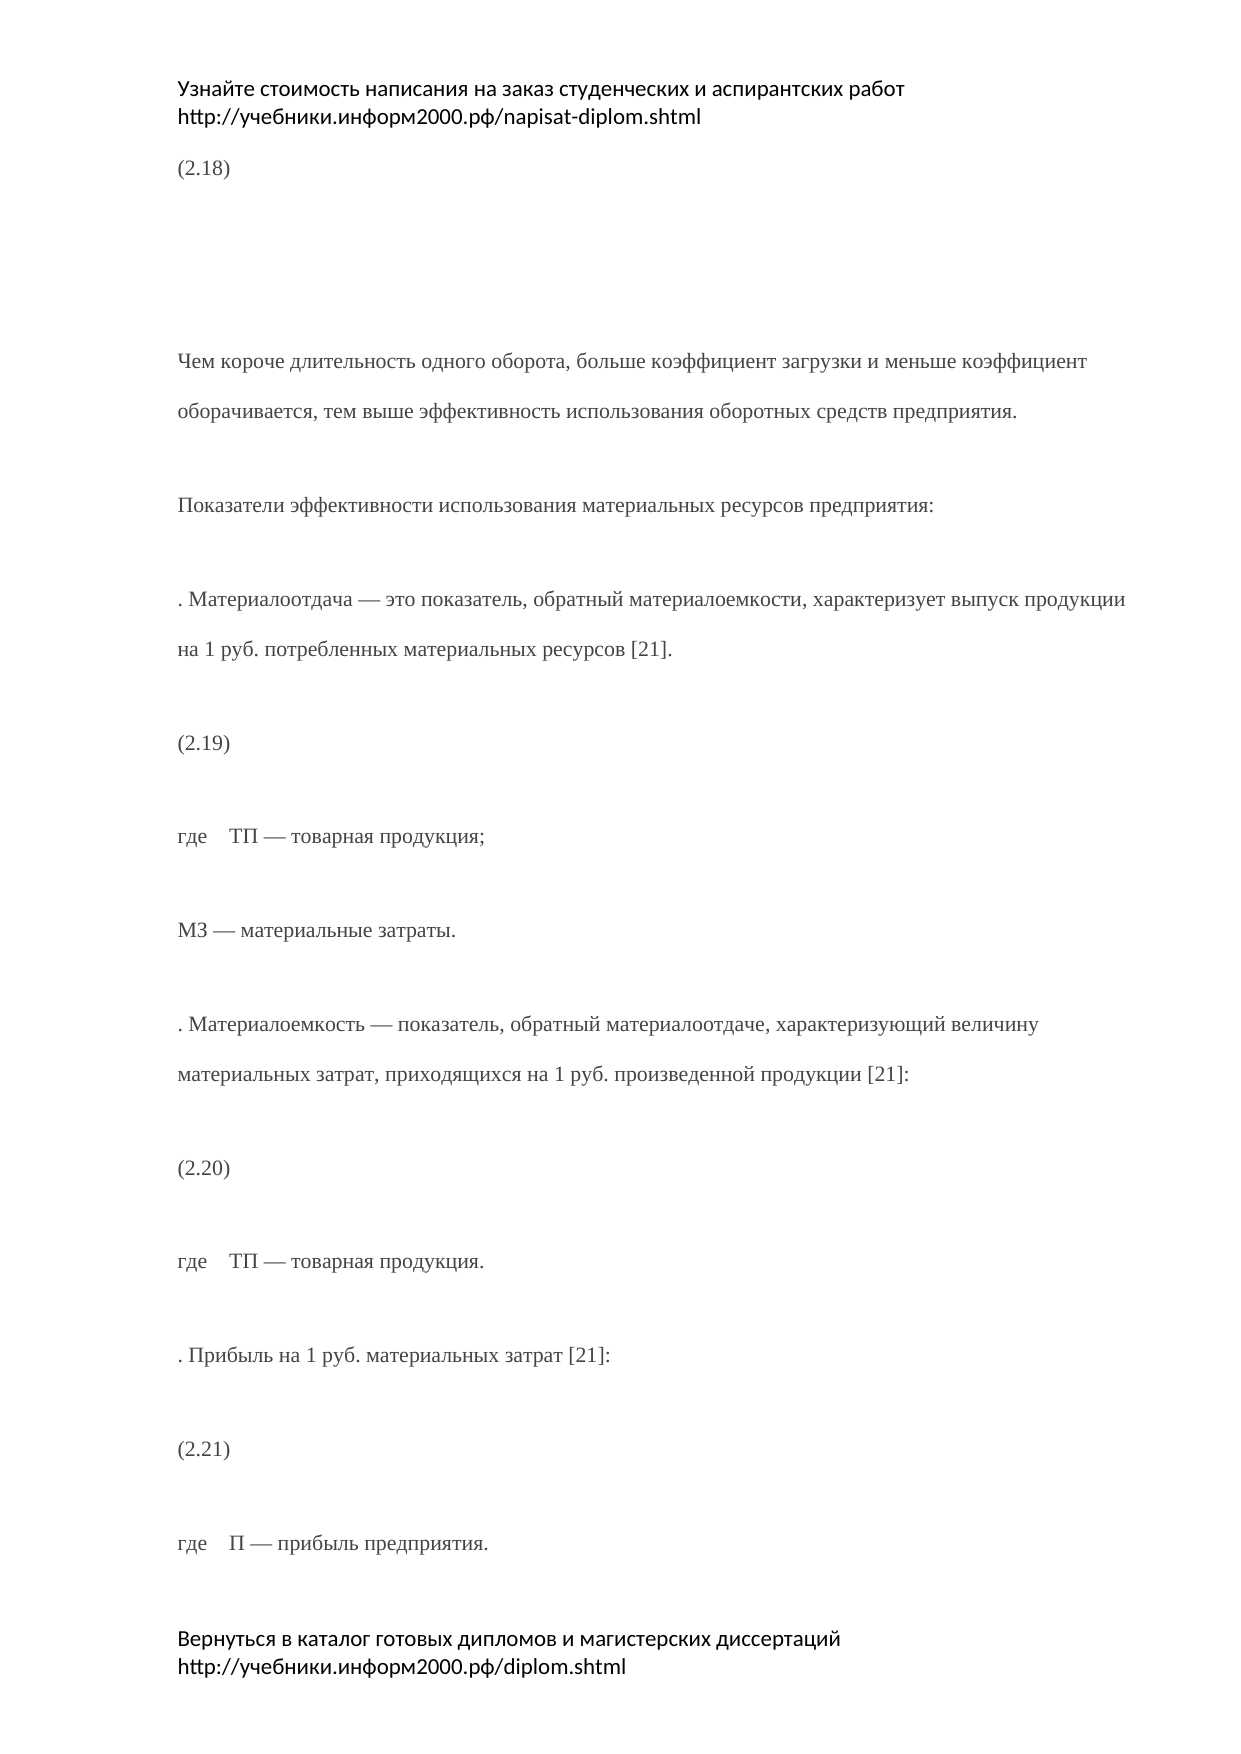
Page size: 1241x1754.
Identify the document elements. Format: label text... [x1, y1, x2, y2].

text Чем короче длительность одного оборота, больше коэффициент загрузки и меньше коэффициент оборачивается, тем выше эффективность использования оборотных средств предприятия. [177, 323, 1152, 423]
text . Материалоемкость — показатель, обратный материалоотдаче, характеризующий величину материальных затрат, приходящихся на 1 руб. произведенной продукции [21]: [177, 986, 1152, 1086]
text . Прибыль на 1 руб. материальных затрат [21]: [177, 1317, 1152, 1367]
text где ТП — товарная продукция. [177, 1223, 1152, 1273]
text . Материалоотдача — это показатель, обратный материалоемкости, характеризует выпуск продукции на 1 руб. потребленных материальных ресурсов [21]. [177, 561, 1152, 661]
text (2.21) [177, 1411, 1152, 1461]
text Показатели эффективности использования материальных ресурсов предприятия: [177, 467, 1152, 517]
text (2.20) [177, 1130, 1152, 1180]
text где П — прибыль предприятия. [177, 1505, 1152, 1555]
text (2.18) [177, 130, 1152, 280]
text (2.19) [177, 705, 1152, 755]
text где ТП — товарная продукция; [177, 798, 1152, 848]
text МЗ — материальные затраты. [177, 892, 1152, 942]
